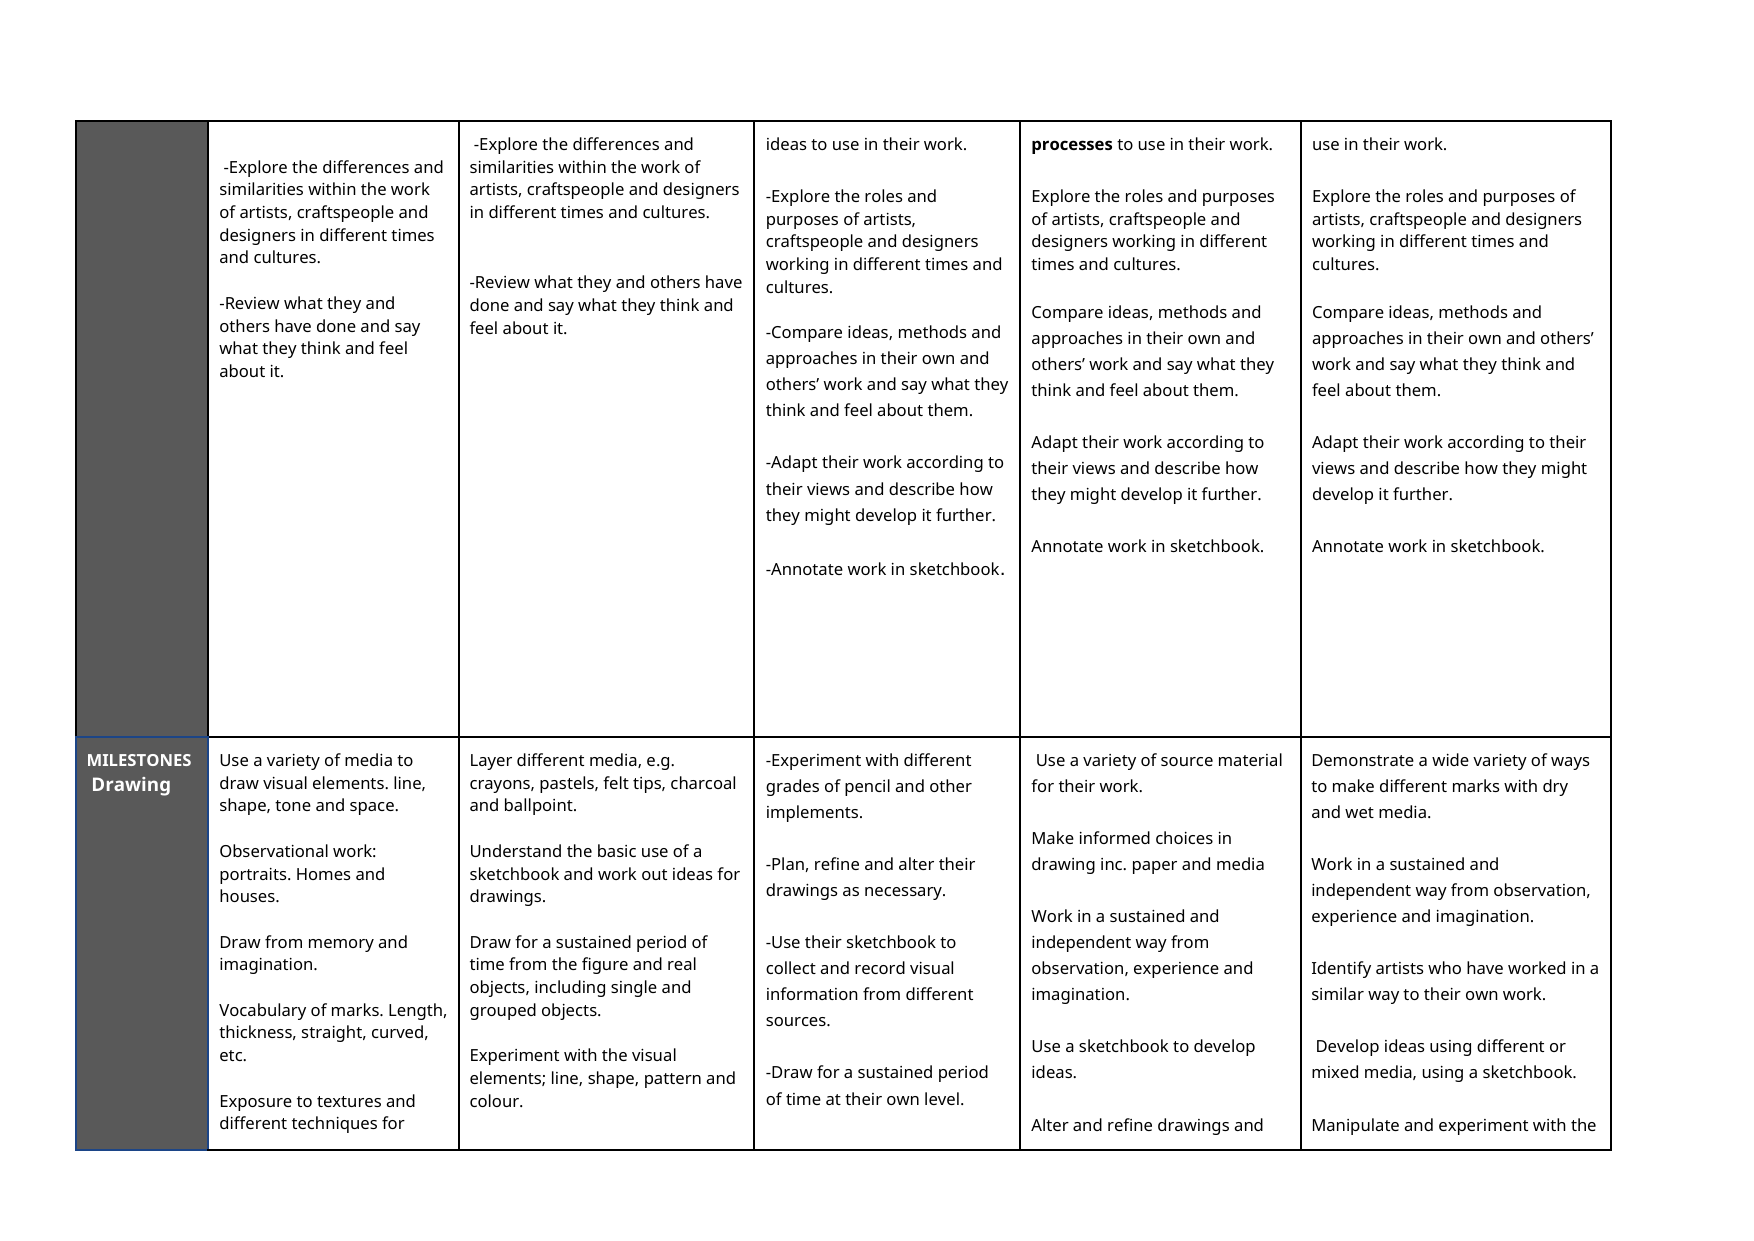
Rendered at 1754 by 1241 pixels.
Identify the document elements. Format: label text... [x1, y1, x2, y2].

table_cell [1302, 122, 1610, 736]
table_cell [1021, 122, 1300, 736]
table_cell MILESTONES Drawing [77, 738, 207, 1149]
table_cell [1021, 738, 1300, 1149]
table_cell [1302, 738, 1610, 1149]
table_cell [460, 122, 753, 736]
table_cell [77, 122, 207, 736]
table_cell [209, 122, 458, 736]
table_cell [755, 738, 1019, 1149]
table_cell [460, 738, 753, 1149]
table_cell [209, 738, 458, 1149]
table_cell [755, 122, 1019, 736]
